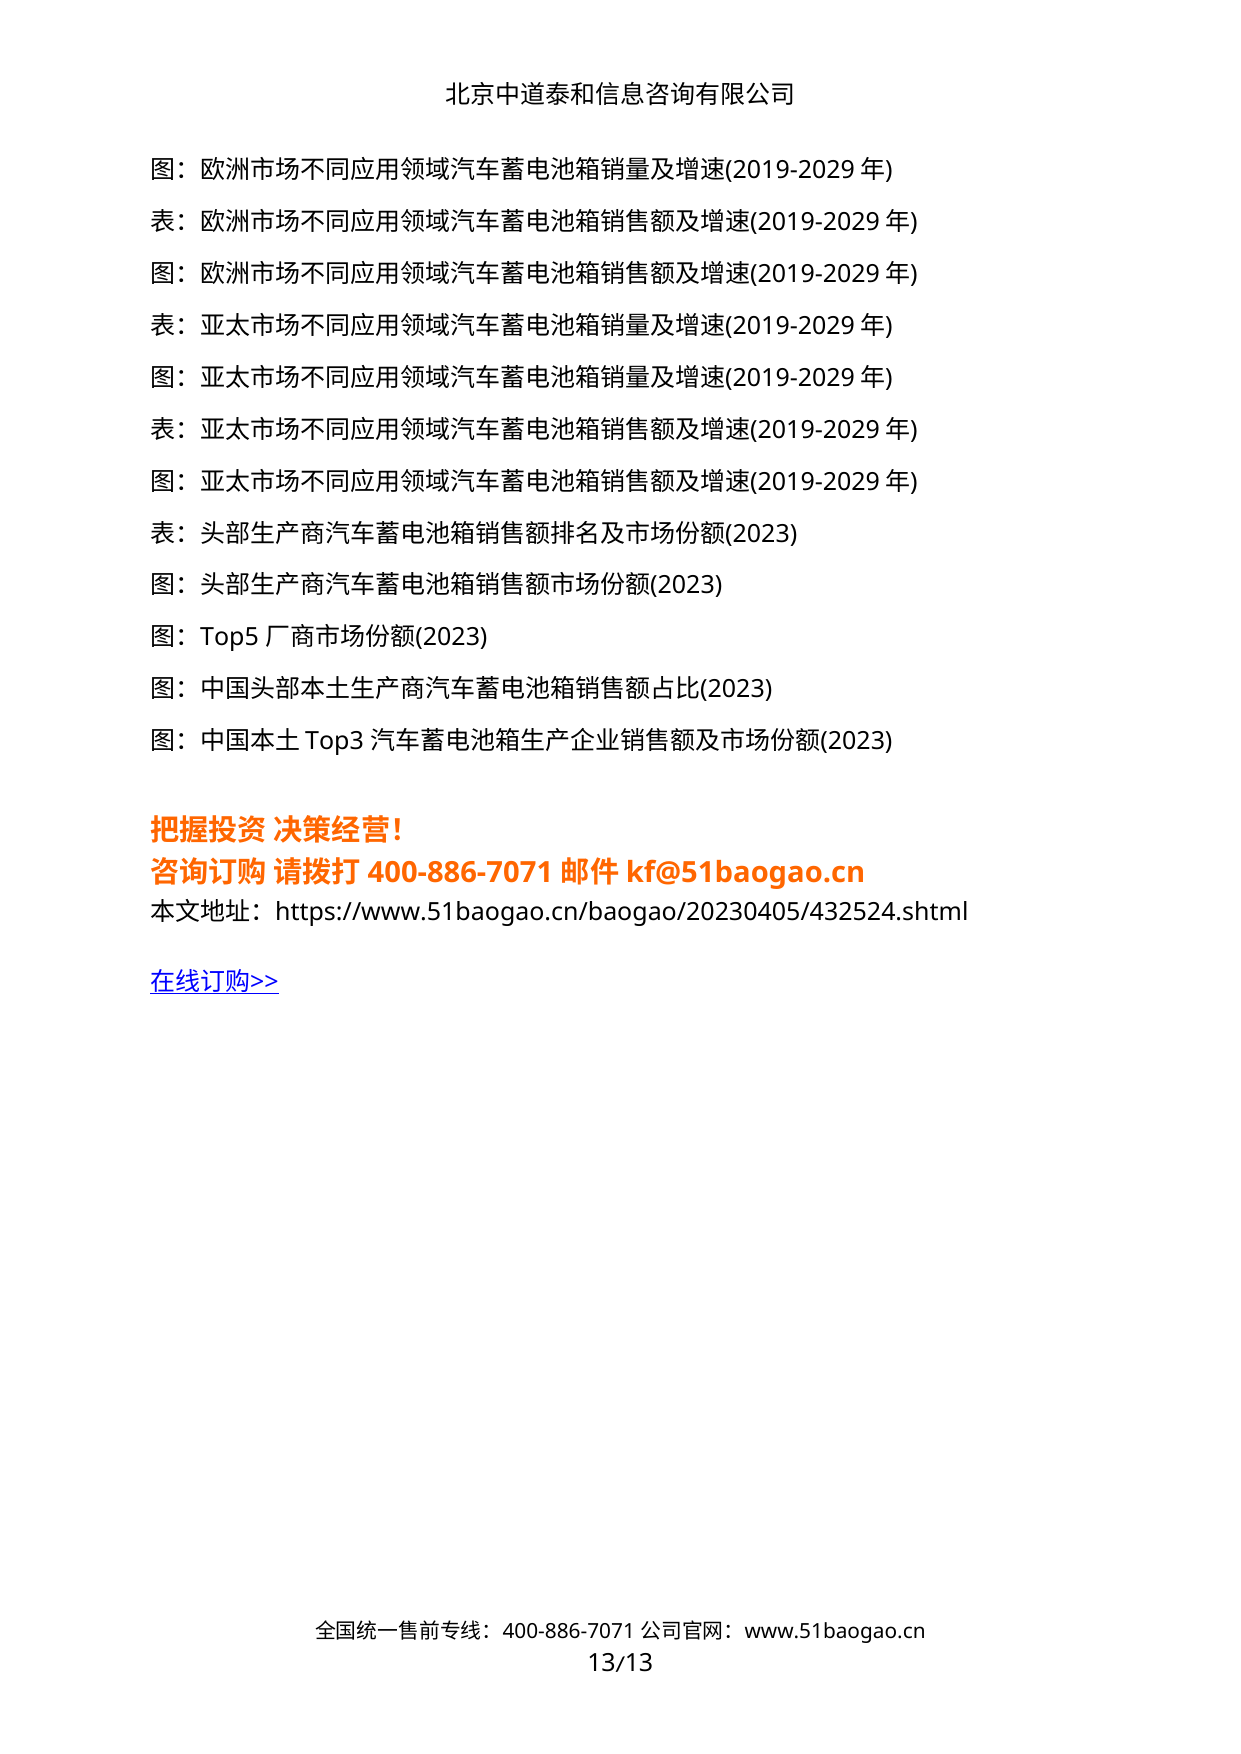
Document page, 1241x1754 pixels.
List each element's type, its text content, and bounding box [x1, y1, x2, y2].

text 表：头部生产商汽车蓄电池箱销售额排名及市场份额(2023) [150, 513, 1090, 549]
text 图：亚太市场不同应用领域汽车蓄电池箱销量及增速(2019-2029年) [150, 357, 1090, 394]
text 图：中国头部本土生产商汽车蓄电池箱销售额占比(2023) [150, 669, 1090, 705]
text 表：亚太市场不同应用领域汽车蓄电池箱销量及增速(2019-2029年) [150, 306, 1090, 342]
text 表：亚太市场不同应用领域汽车蓄电池箱销售额及增速(2019-2029年) [150, 409, 1090, 446]
text 图：Top5 厂商市场份额(2023) [150, 617, 1090, 653]
text 在线订购>> [150, 927, 1090, 998]
text 图：亚太市场不同应用领域汽车蓄电池箱销售额及增速(2019-2029年) [150, 461, 1090, 497]
text 把握投资 决策经营！咨询订购 请拨打 400-886-7071 邮件 kf@51baogao.cn本文地址：https://www.51baogao.cn/baogao/20230405/432524.shtml [150, 772, 1090, 927]
text 图：欧洲市场不同应用领域汽车蓄电池箱销售额及增速(2019-2029年) [150, 254, 1090, 290]
text 图：欧洲市场不同应用领域汽车蓄电池箱销量及增速(2019-2029年) [150, 150, 1090, 186]
text 图：头部生产商汽车蓄电池箱销售额市场份额(2023) [150, 565, 1090, 601]
text 图：中国本土Top3 汽车蓄电池箱生产企业销售额及市场份额(2023) [150, 721, 1090, 757]
text 表：欧洲市场不同应用领域汽车蓄电池箱销售额及增速(2019-2029年) [150, 202, 1090, 238]
